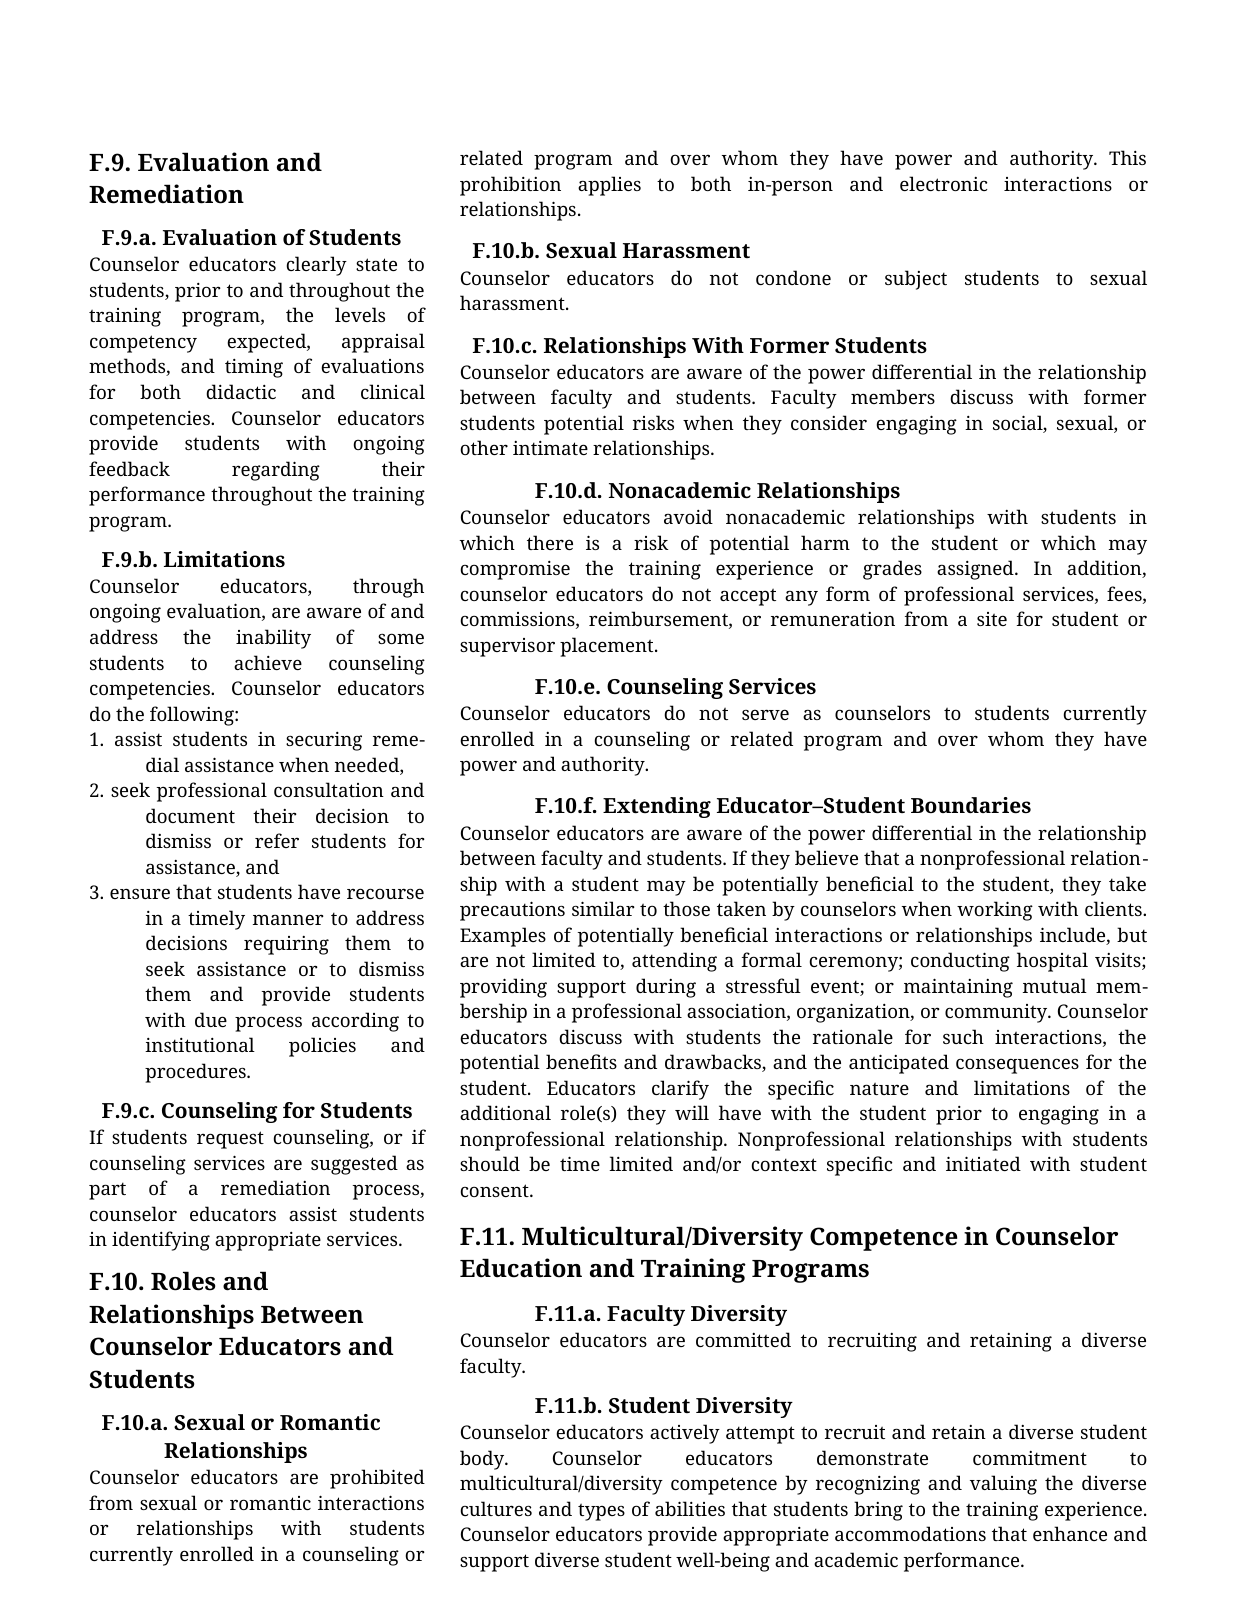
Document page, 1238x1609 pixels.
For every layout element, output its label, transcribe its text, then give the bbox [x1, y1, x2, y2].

text F.10.b. Sexual Harassment [472, 237, 1148, 265]
text F.11.a. Faculty Diversity [534, 1299, 1148, 1328]
text Counselor educators are aware of the power differential in the relationship between faculty and students. Faculty members discuss with former students potential risks when they consider engaging in social, sexual, or other intimate relationships. [459, 359, 1148, 461]
text If students request counseling, or if counseling services are suggested as part of a remediation process, counselor educators assist students in identifying appropriate services. [89, 1125, 425, 1252]
text Counselor educators are prohibited from sexual or romantic interactions or relationships with students currently enrolled in a counseling or related program and over whom they have power and authority. This prohibition applies to both in-person and electronic interactions or relationships. [89, 1464, 425, 1567]
text F.11.b. Student Diversity [534, 1391, 1148, 1420]
text F.10.f. Extending Educator–Student Boundaries [534, 792, 1148, 820]
text Counselor educators clearly state to students, prior to and throughout the training program, the levels of competency expected, appraisal methods, and timing of evaluations for both didactic and clinical competencies. Counselor educators provide students with ongoing feedback regarding their performance throughout the training program. [89, 252, 425, 532]
text F.9.b. Limitations [101, 545, 425, 573]
text Counselor educators do not condone or subject students to sexual harassment. [459, 265, 1148, 316]
text F.9.c. Counseling for Students [101, 1096, 425, 1125]
text Counselor educators, through ongoing evaluation, are aware of and address the inability of some students to achieve counseling competencies. Counselor educators do the following: [89, 573, 425, 726]
text F.10.d. Nonacademic Relationships [534, 476, 1148, 504]
text 3. ensure that students have recourse in a timely manner to address decisions requiring them to seek assistance or to dismiss them and provide students with due process according to institutional policies and procedures. [89, 879, 425, 1084]
text Counselor educators do not serve as counselors to students currently enrolled in a counseling or related program and over whom they have power and authority. [459, 700, 1148, 777]
text F.9. Evaluation and Remediation [89, 146, 425, 211]
text F.10. Roles and Relationships Between Counselor Educators and Students [89, 1265, 425, 1395]
text Counselor educators are prohibited from sexual or romantic interactions or relationships with students currently enrolled in a counseling or related program and over whom they have power and authority. This prohibition applies to both in-person and electronic interactions or relationships. [459, 146, 1148, 222]
text F.10.e. Counseling Services [534, 672, 1148, 700]
text 1. assist students in securing remedial assistance when needed, [89, 726, 425, 777]
text 2. seek professional consultation and document their decision to dismiss or refer students for assistance, and [89, 777, 425, 879]
text F.9.a. Evaluation of Students [101, 223, 425, 252]
text F.11. Multicultural/Diversity Competence in Counselor Education and Training Programs [459, 1219, 1148, 1285]
text Counselor educators avoid nonacademic relationships with students in which there is a risk of potential harm to the student or which may compromise the training experience or grades assigned. In addition, counselor educators do not accept any form of professional services, fees, commissions, reimbursement, or remuneration from a site for student or supervisor placement. [459, 504, 1148, 657]
text F.10.a. Sexual or Romantic Relationships [101, 1408, 425, 1464]
text Counselor educators are committed to recruiting and retaining a diverse faculty. [459, 1328, 1148, 1379]
text F.10.c. Relationships With Former Students [472, 331, 1148, 359]
text Counselor educators are aware of the power differential in the relationship between faculty and students. If they believe that a nonprofessional relationship with a student may be potentially beneficial to the student, they take precautions similar to those taken by counselors when working with clients. Examples of potentially beneficial interactions or relationships include, but are not limited to, attending a formal ceremony; conducting hospital visits; providing support during a stressful event; or maintaining mutual membership in a professional association, organization, or community. Counselor educators discuss with students the rationale for such interactions, the potential benefits and drawbacks, and the anticipated consequences for the student. Educators clarify the specific nature and limitations of the additional role(s) they will have with the student prior to engaging in a nonprofessional relationship. Nonprofessional relationships with students should be time limited and/or context specific and initiated with student consent. [459, 820, 1148, 1203]
text Counselor educators actively attempt to recruit and retain a diverse student body. Counselor educators demonstrate commitment to multicultural/diversity competence by recognizing and valuing the diverse cultures and types of abilities that students bring to the training experience. Counselor educators provide appropriate accommodations that enhance and support diverse student well-being and academic performance. [459, 1420, 1148, 1573]
